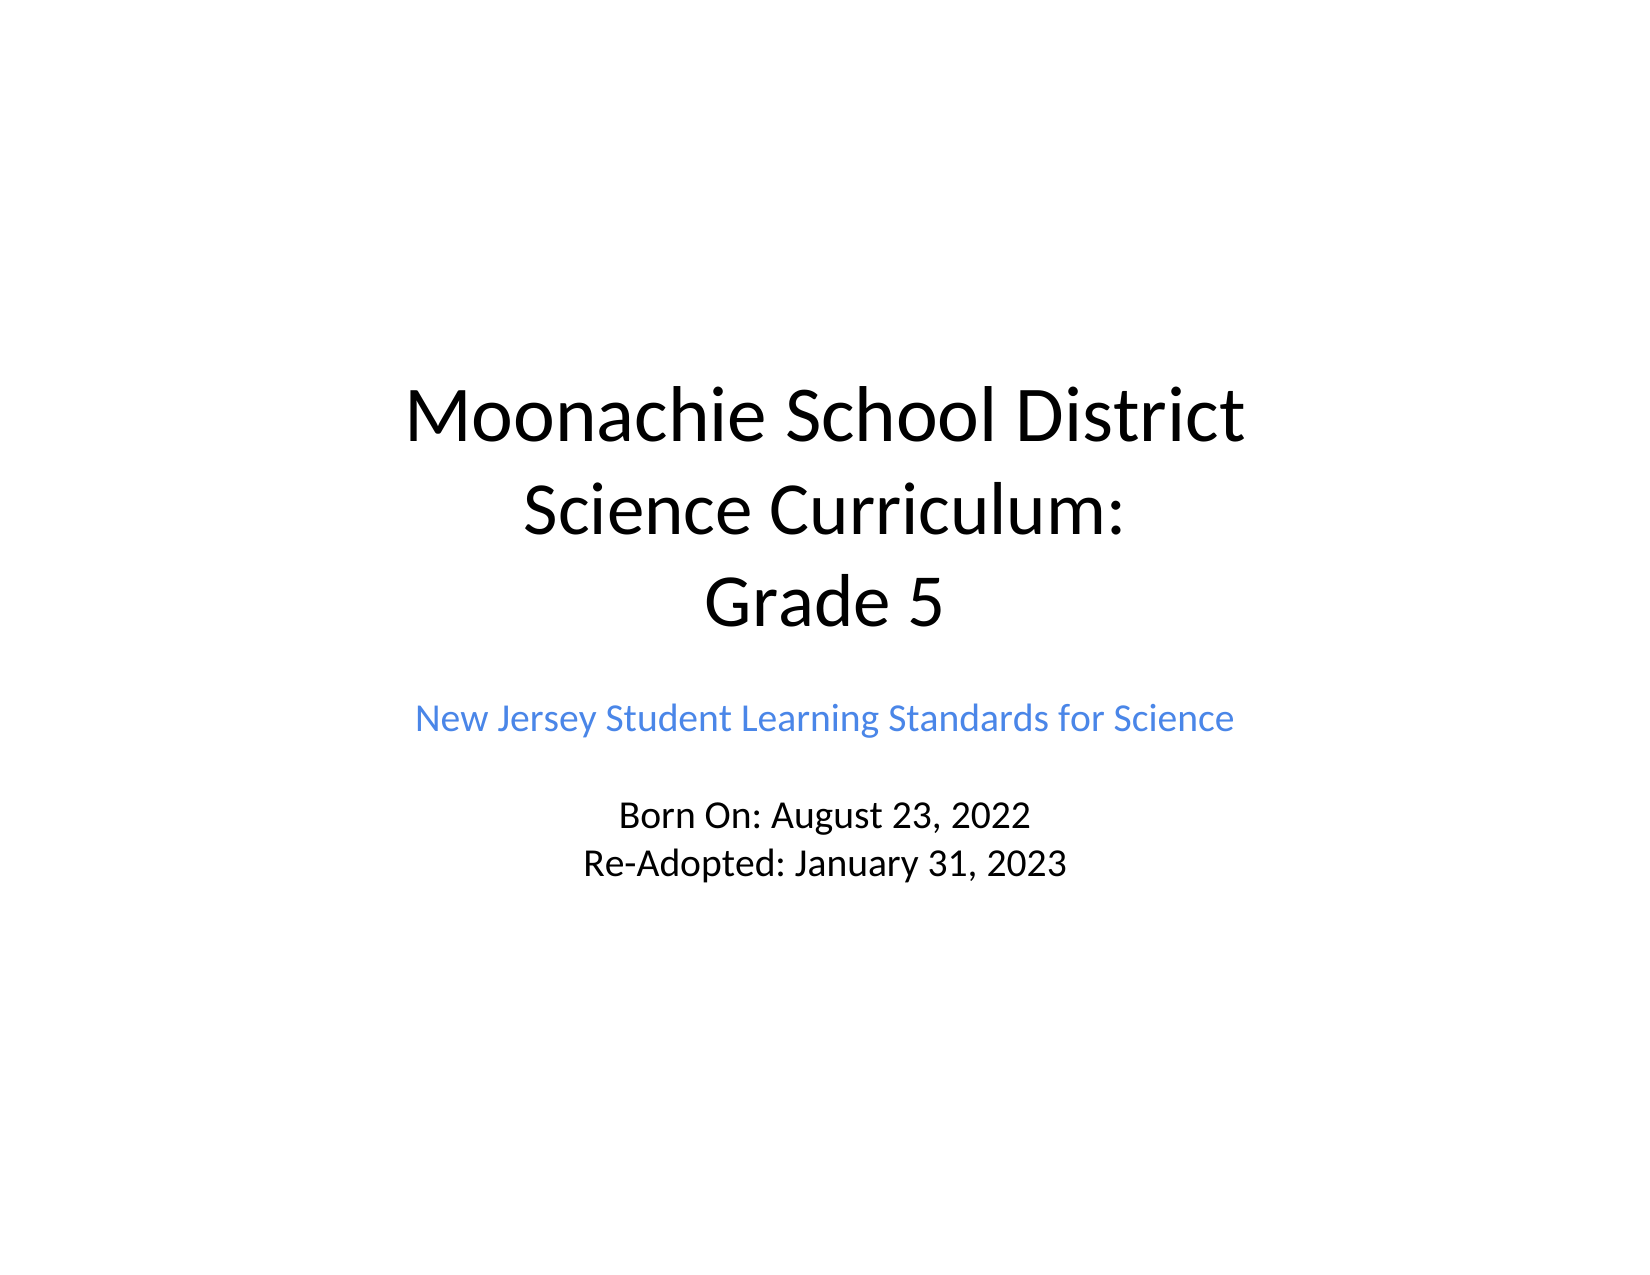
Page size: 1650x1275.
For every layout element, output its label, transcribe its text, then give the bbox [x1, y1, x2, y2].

text New Jersey Student Learning Standards for Science [75, 693, 1575, 741]
text Re-Adopted: January 31, 2023 [75, 838, 1575, 886]
text Born On: August 23, 2022 [75, 790, 1575, 838]
text Science Curriculum: [75, 462, 1575, 553]
text Grade 5 [75, 553, 1575, 645]
text Moonachie School District [75, 365, 1575, 462]
